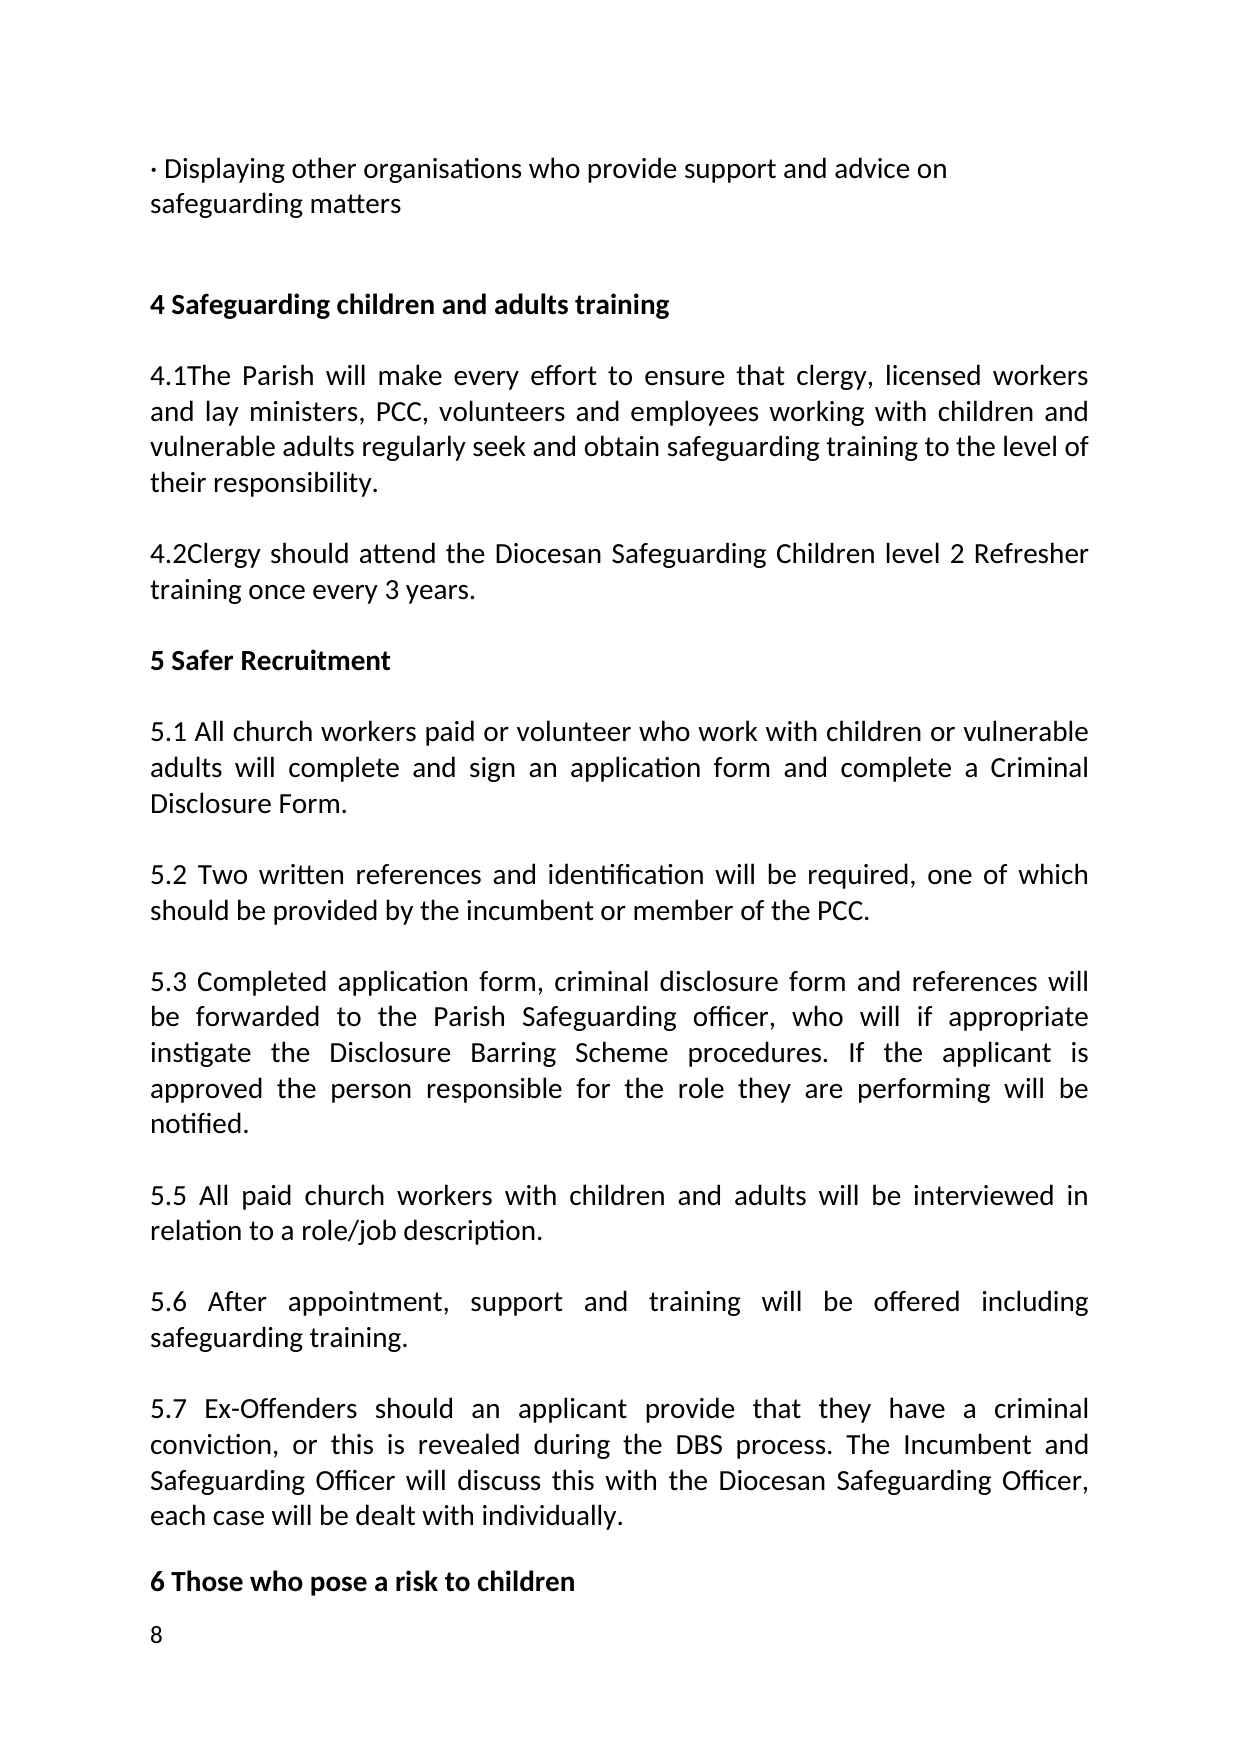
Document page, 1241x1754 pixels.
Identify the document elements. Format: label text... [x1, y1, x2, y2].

text 6 Those who pose a risk to children [150, 1563, 1090, 1599]
text 5.7 Ex-Offenders should an applicant provide that they have a criminal conviction, or this is revealed during the DBS process. The Incumbent and Safeguarding Officer will discuss this with the Diocesan Safeguarding Officer, each case will be dealt with individually. [150, 1390, 1090, 1533]
text 5.5 All paid church workers with children and adults will be interviewed in relation to a role/job description. [150, 1177, 1090, 1248]
text 4.2Clergy should attend the Diocesan Safeguarding Children level 2 Refresher training once every 3 years. [150, 535, 1090, 607]
text 5.2 Two written references and identification will be required, one of which should be provided by the incumbent or member of the PCC. [150, 856, 1090, 927]
text 4 Safeguarding children and adults training [150, 286, 1090, 322]
text · Displaying other organisations who provide support and advice on safeguarding matters [150, 150, 1090, 221]
text 5.1 All church workers paid or volunteer who work with children or vulnerable adults will complete and sign an application form and complete a Criminal Disclosure Form. [150, 713, 1090, 820]
text 5 Safer Recruitment [150, 642, 1090, 678]
text 5.6 After appointment, support and training will be offered including safeguarding training. [150, 1283, 1090, 1355]
text 4.1The Parish will make every effort to ensure that clergy, licensed workers and lay ministers, PCC, volunteers and employees working with children and vulnerable adults regularly seek and obtain safeguarding training to the level of their responsibility. [150, 357, 1090, 500]
text 5.3 Completed application form, criminal disclosure form and references will be forwarded to the Parish Safeguarding officer, who will if appropriate instigate the Disclosure Barring Scheme procedures. If the applicant is approved the person responsible for the role they are performing will be notified. [150, 963, 1090, 1141]
